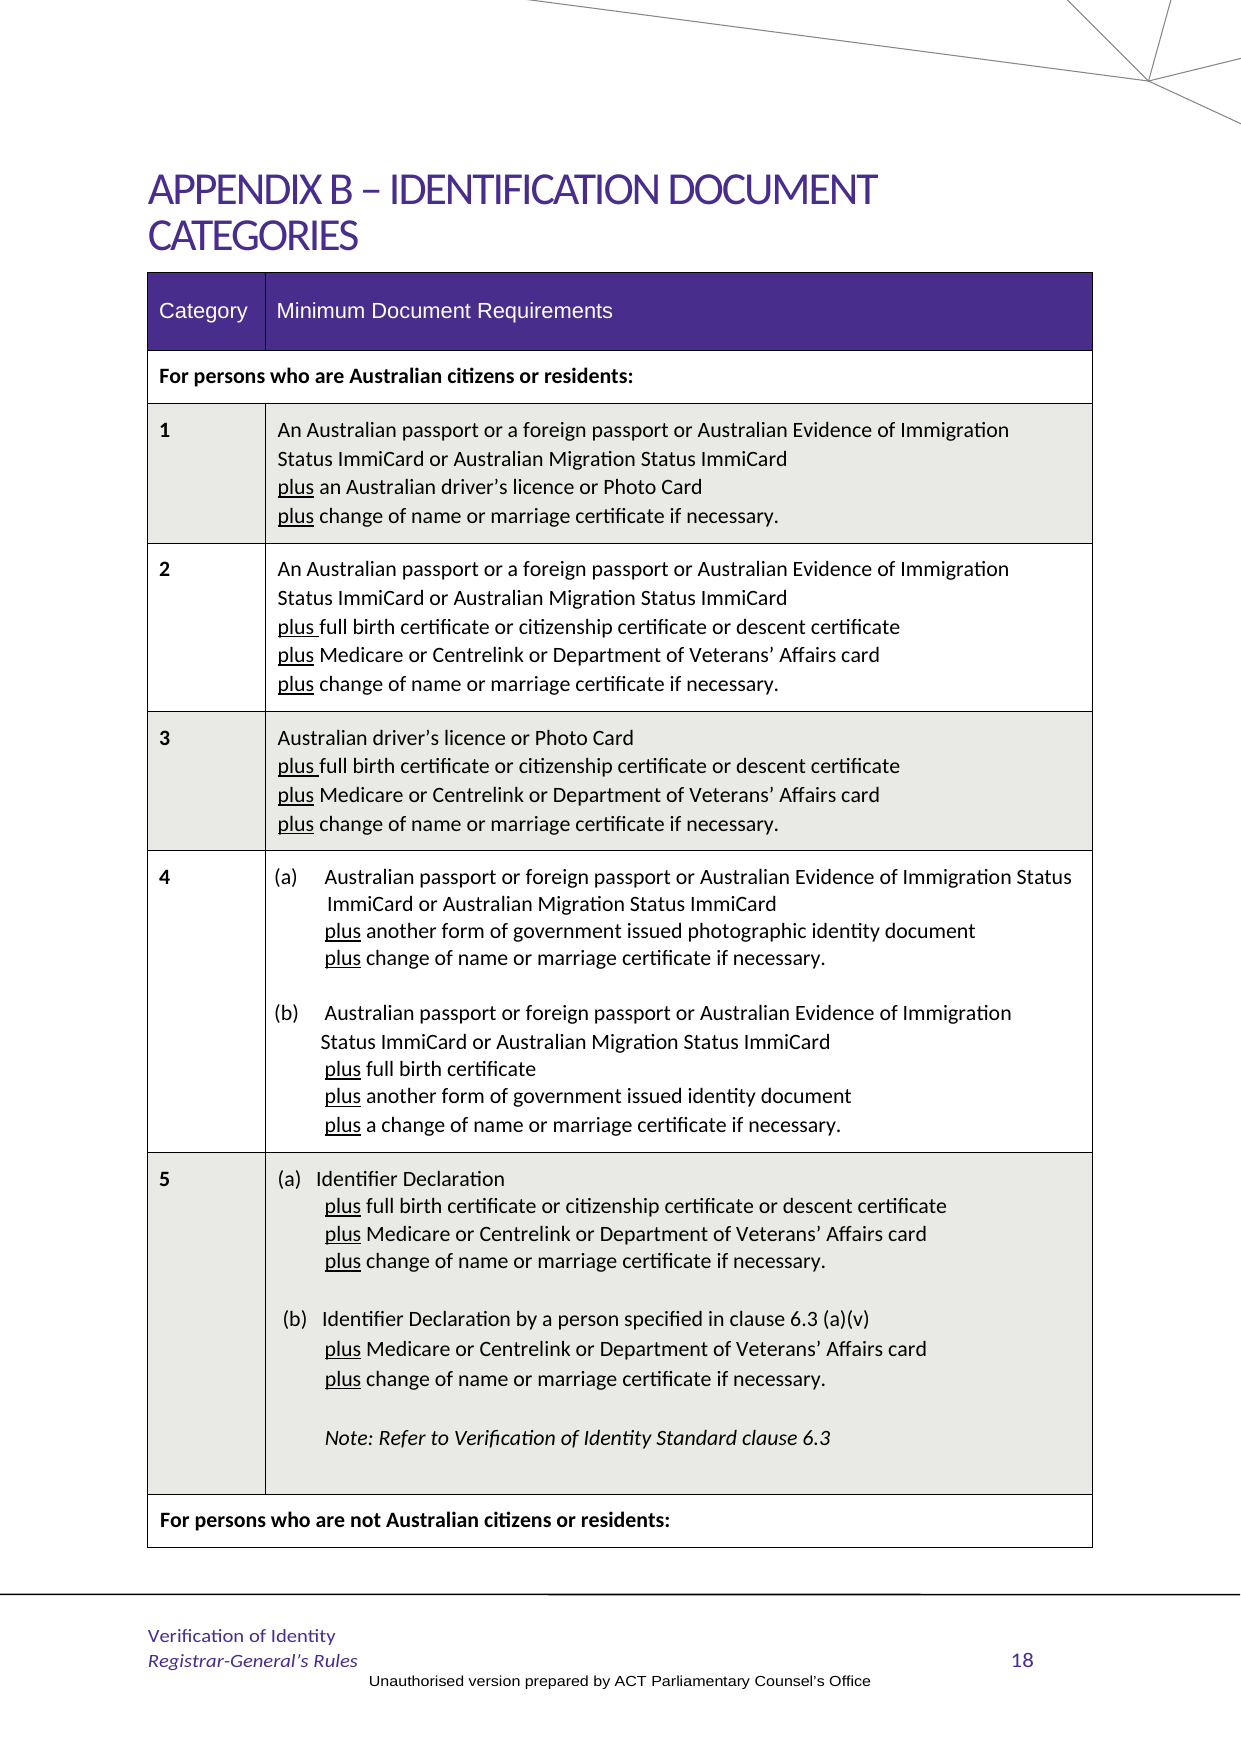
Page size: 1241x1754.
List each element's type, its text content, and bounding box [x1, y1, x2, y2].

table_cell 4 [148, 851, 265, 1152]
table_header Minimum Document Requirements [266, 273, 1092, 350]
table_cell (a) Identifier Declaration plus full birth certificate or citizenship certificate or descent certificate plus Medicare or Centrelink or Department of Veterans’ Affairs card plus change of name or marriage certificate if necessary. (b) Identifier Declaration by a person specified in clause 6.3 (a)(v) plus Medicare or Centrelink or Department of Veterans’ Affairs card plus change of name or marriage certificate if necessary. Note: Refer to Verification of Identity Standard clause 6.3 [266, 1153, 1092, 1493]
table_cell 3 [148, 712, 265, 850]
table_cell Australian passport or foreign passport or Australian Evidence of Immigration Status ImmiCard or Australian Migration Status ImmiCard plus another form of government issued photographic identity document plus change of name or marriage certificate if necessary. Australian passport or foreign passport or Australian Evidence of Immigration Status ImmiCard or Australian Migration Status ImmiCard plus full birth certificate plus another form of government issued identity document plus a change of name or marriage certificate if necessary. [266, 851, 1092, 1152]
table_cell An Australian passport or a foreign passport or Australian Evidence of Immigration Status ImmiCard or Australian Migration Status ImmiCard plus full birth certificate or citizenship certificate or descent certificate plus Medicare or Centrelink or Department of Veterans’ Affairs card plus change of name or marriage certificate if necessary. [266, 544, 1092, 711]
table_cell For persons who are not Australian citizens or residents: [148, 1495, 1092, 1547]
subtitle APPENDIX B – IDENTIFICATION DOCUMENT CATEGORIES [148, 168, 1092, 260]
table_cell Australian driver’s licence or Photo Card plus full birth certificate or citizenship certificate or descent certificate plus Medicare or Centrelink or Department of Veterans’ Affairs card plus change of name or marriage certificate if necessary. [266, 712, 1092, 850]
table_cell For persons who are Australian citizens or residents: [148, 351, 1092, 403]
table_cell 1 [148, 404, 265, 543]
table_cell 2 [148, 544, 265, 711]
table_header Category [148, 273, 265, 350]
table_cell An Australian passport or a foreign passport or Australian Evidence of Immigration Status ImmiCard or Australian Migration Status ImmiCard plus an Australian driver’s licence or Photo Card plus change of name or marriage certificate if necessary. [266, 404, 1092, 543]
table_cell 5 [148, 1153, 265, 1493]
